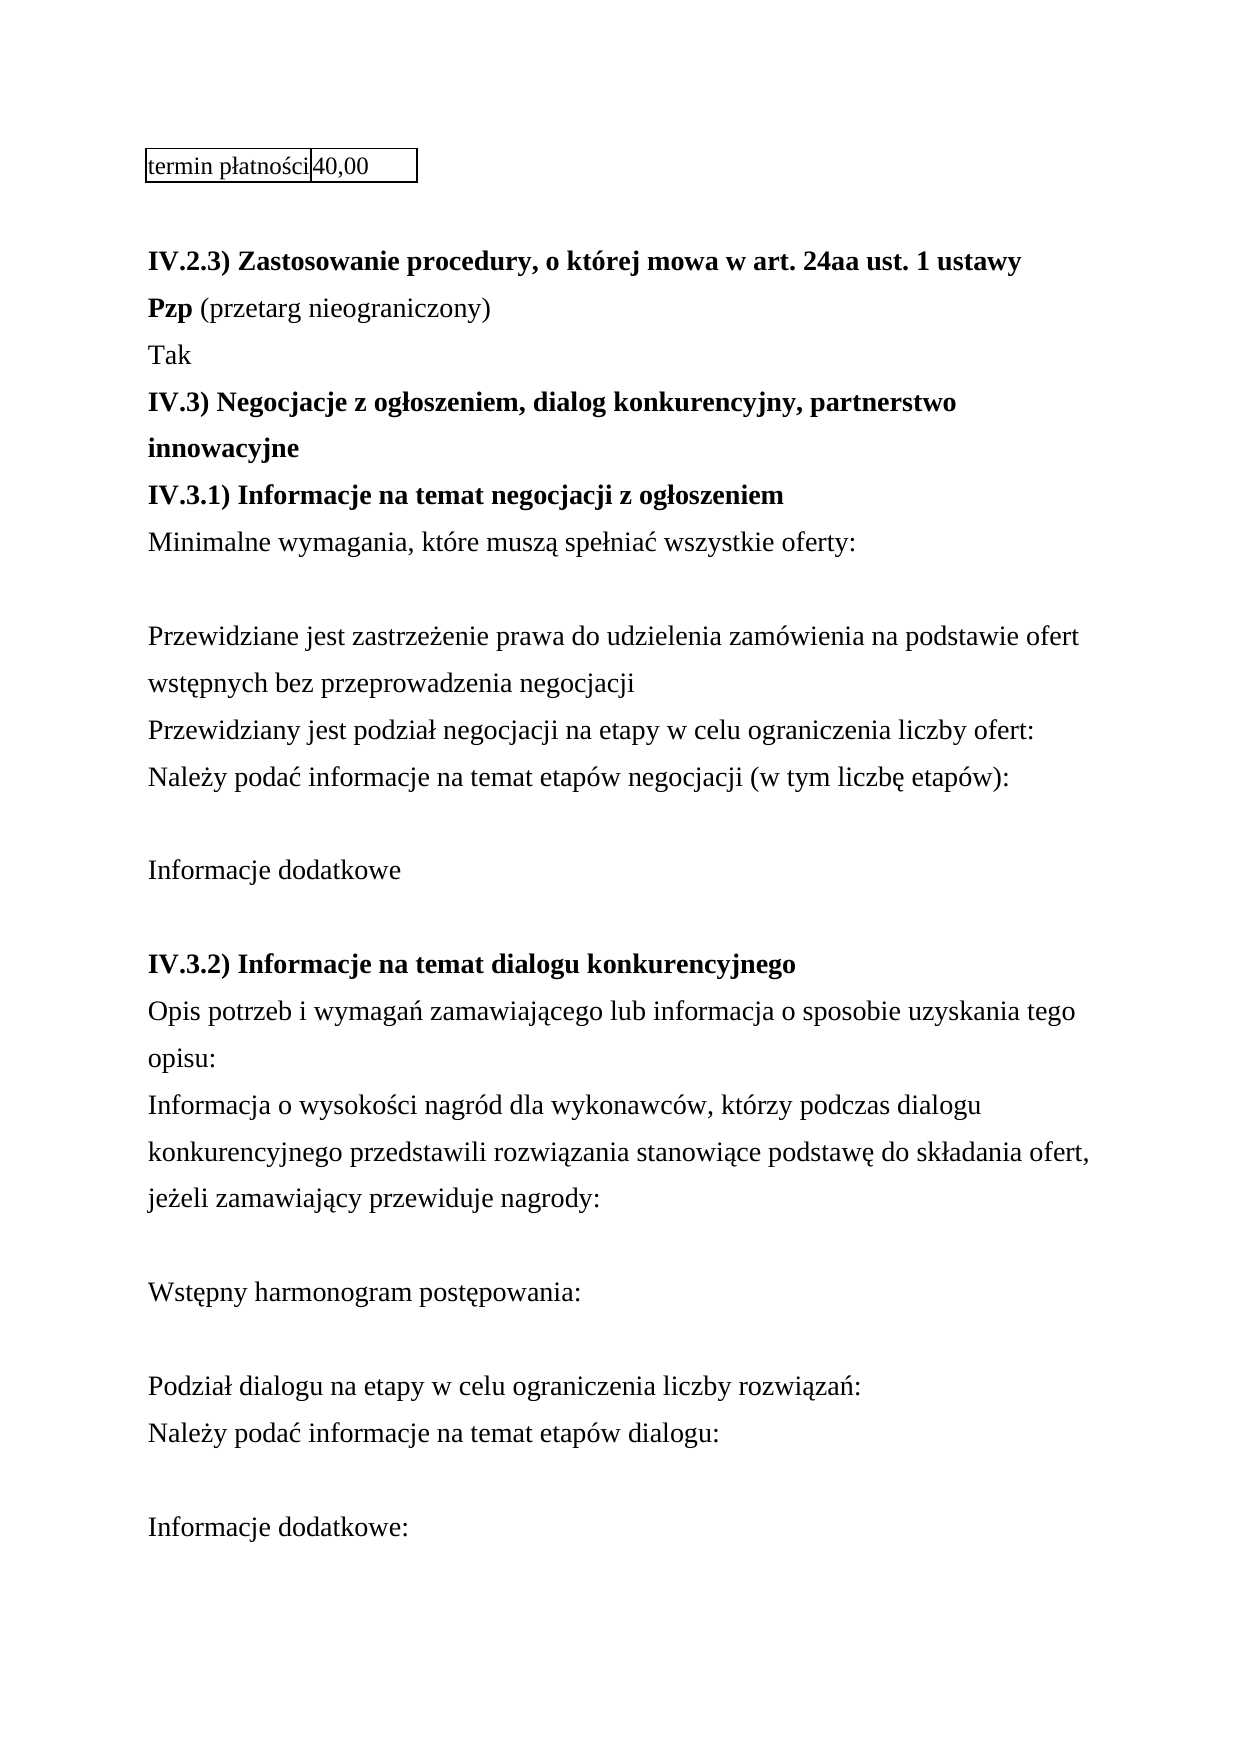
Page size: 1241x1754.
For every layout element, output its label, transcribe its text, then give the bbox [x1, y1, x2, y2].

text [148, 183, 1093, 1589]
table_cell 40,00 [312, 149, 416, 181]
table_cell termin płatności [147, 149, 310, 181]
